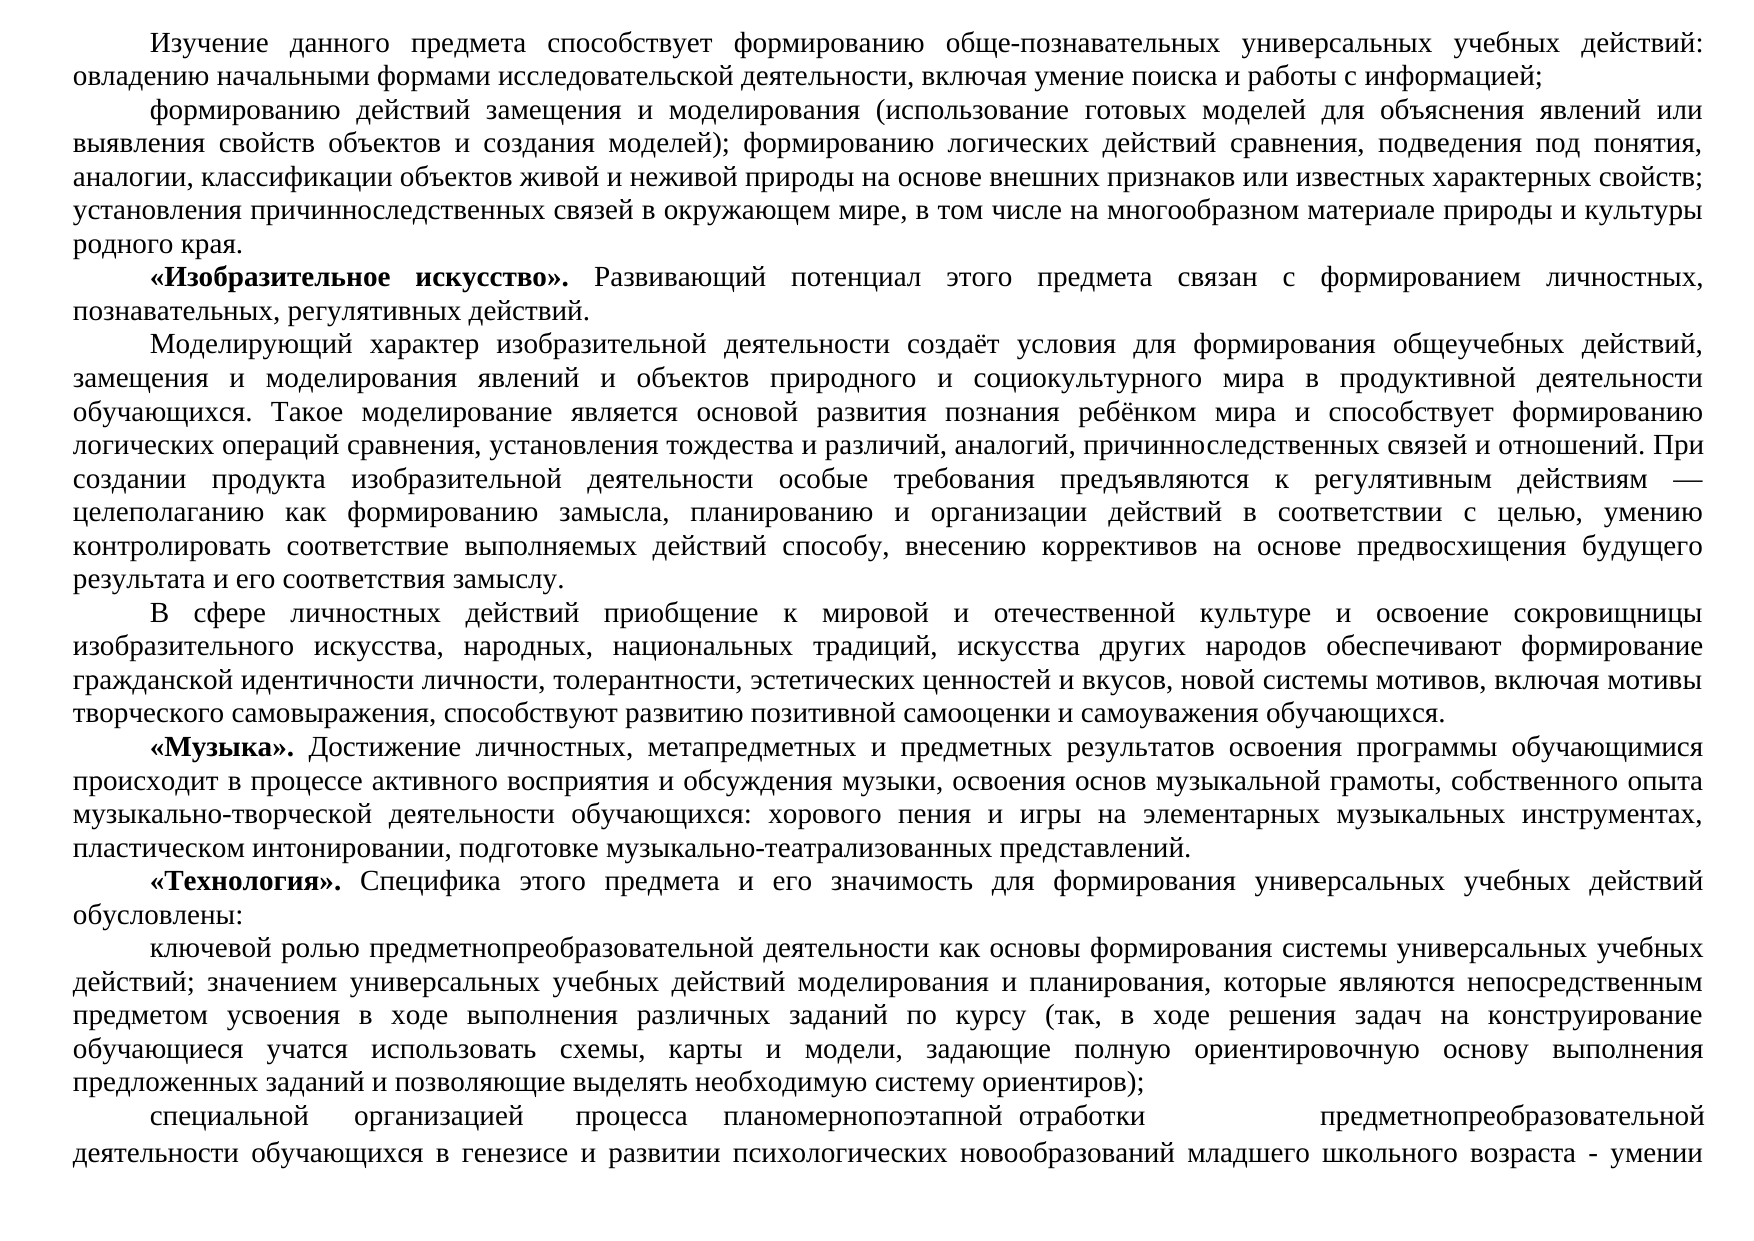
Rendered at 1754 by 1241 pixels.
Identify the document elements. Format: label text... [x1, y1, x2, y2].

text формированию действий замещения и моделирования (использование готовых моделей для объяснения явлений или выявления свойств объектов и создания моделей); формированию логических действий сравнения, подведения под понятия, аналогии, классификации объектов живой и неживой природы на основе внешних признаков или известных характерных свойств; установления причинно­следственных связей в окружающем мире, в том числе на многообразном материале природы и культуры родного края. [73, 92, 1704, 259]
text «Технология». Специфика этого предмета и его значимость для формирования универсальных учебных действий обусловлены: [73, 863, 1704, 930]
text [73, 1098, 1705, 1169]
text «Изобразительное искусство». Развивающий потенциал этого предмета связан с формированием личностных, познавательных, регулятивных действий. [73, 259, 1704, 327]
text Моделирующий характер изобразительной деятельности создаёт условия для формирования общеучебных действий, замещения и моделирования явлений и объектов природного и социокультурного мира в продуктивной деятельности обучающихся. Такое моделирование является основой развития познания ребёнком мира и способствует формированию логических операций сравнения, установления тождества и различий, аналогий, причинно­следственных связей и отношений. При создании продукта изобразительной деятельности особые требования предъявляются к регулятивным действиям — целеполаганию как формированию замысла, планированию и организации действий в соответствии с целью, умению контролировать соответствие выполняемых действий способу, внесению коррективов на основе предвосхищения будущего результата и его соответствия замыслу. [73, 327, 1704, 595]
text В сфере личностных действий приобщение к мировой и отечественной культуре и освоение сокровищницы изобразительного искусства, народных, национальных традиций, искусства других народов обеспечивают формирование гражданской идентичности личности, толерантности, эстетических ценностей и вкусов, новой системы мотивов, включая мотивы творческого самовыражения, способствуют развитию позитивной самооценки и самоуважения обучающихся. [73, 595, 1704, 729]
text ключевой ролью предметно­преобразовательной деятельности как основы формирования системы универсальных учебных действий; значением универсальных учебных действий моделирования и планирования, которые являются непосредственным предметом усвоения в ходе выполнения различных заданий по курсу (так, в ходе решения задач на конструирование обучающиеся учатся использовать схемы, карты и модели, задающие полную ориентировочную основу выполнения предложенных заданий и позволяющие выделять необходимую систему ориентиров); [73, 930, 1704, 1098]
text «Музыка». Достижение личностных, метапредметных и предметных результатов освоения программы обучающимися происходит в процессе активного восприятия и обсуждения музыки, освоения основ музыкальной грамоты, собственного опыта музыкально-творческой деятельности обучающихся: хорового пения и игры на элементарных музыкальных инструментах, пластическом интонировании, подготовке музыкально-театрализованных представлений. [73, 729, 1704, 863]
text Изучение данного предмета способствует формированию обще-познавательных универсальных учебных действий: овладению начальными формами исследовательской деятельности, включая умение поиска и работы с информацией; [73, 25, 1704, 92]
